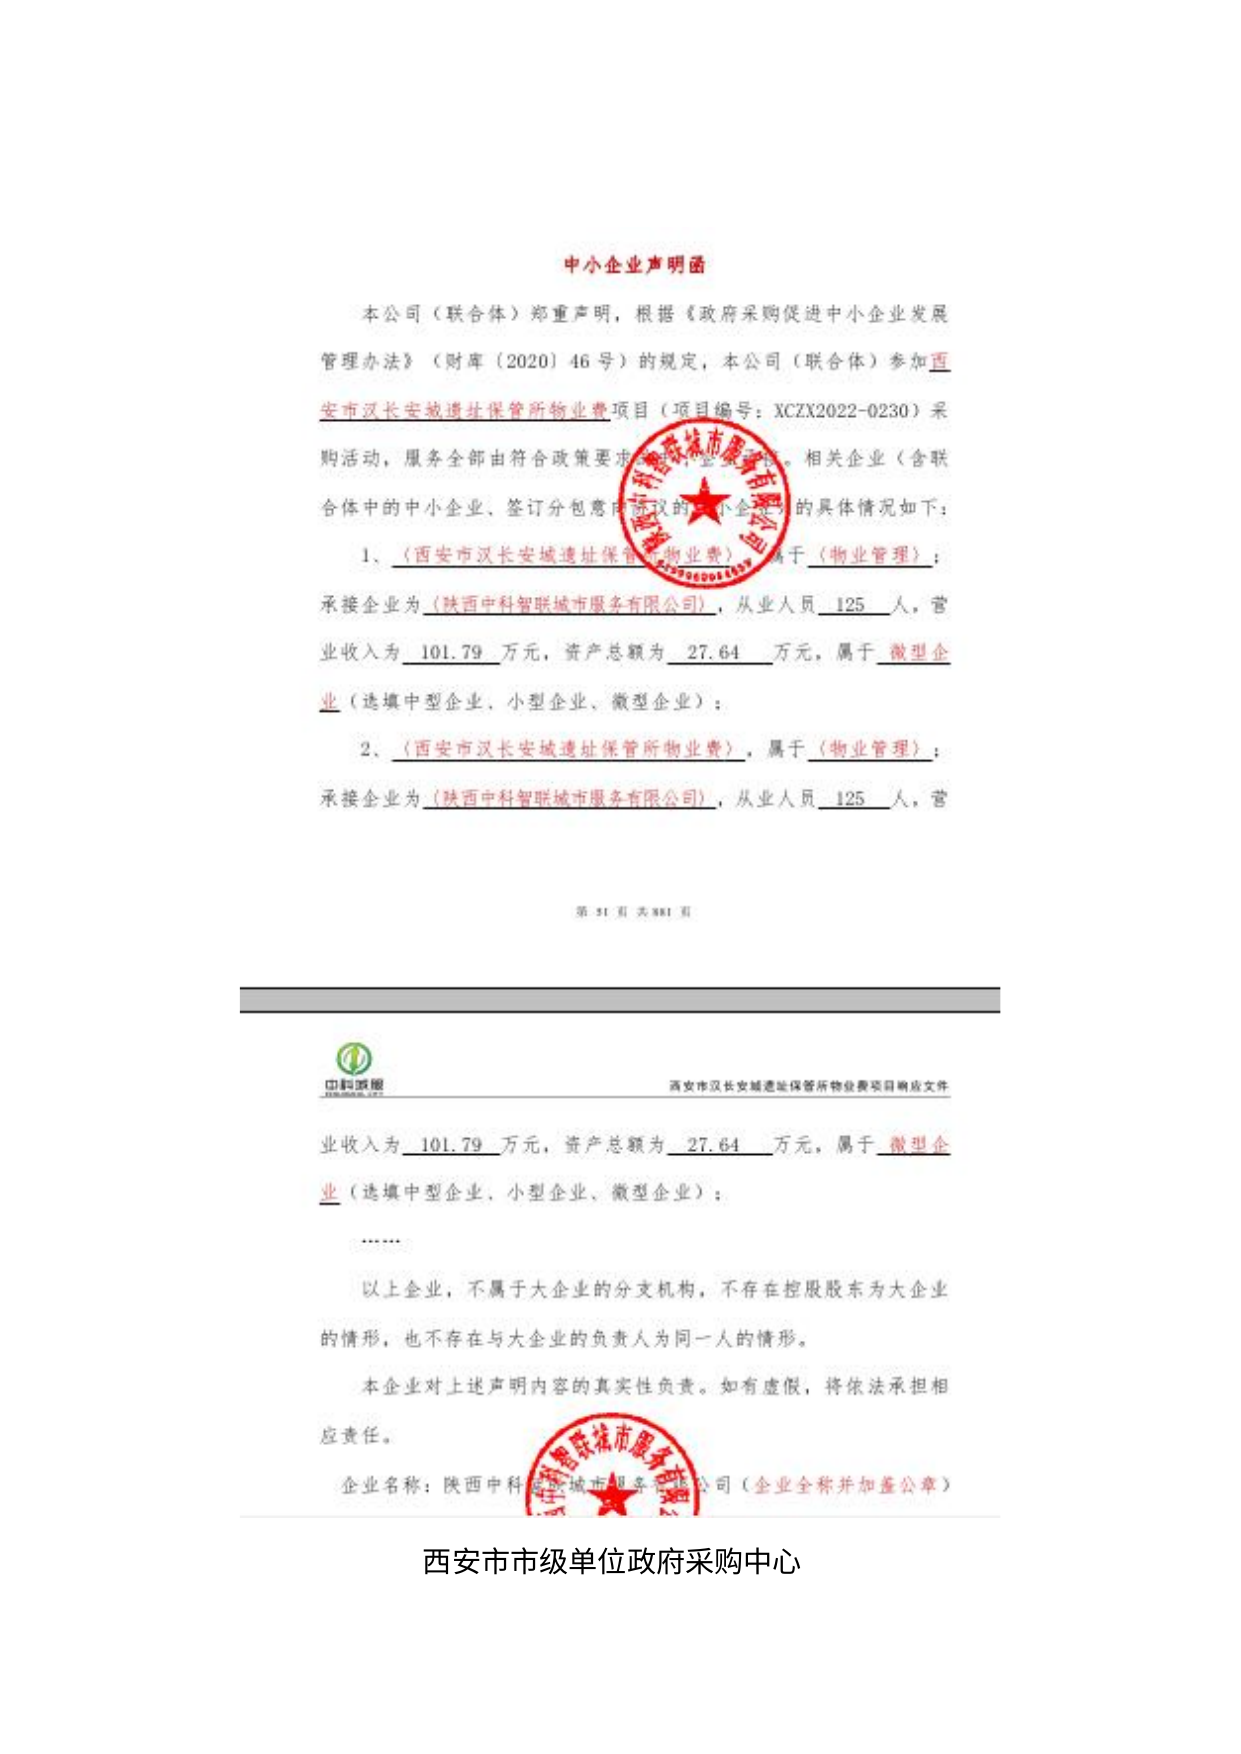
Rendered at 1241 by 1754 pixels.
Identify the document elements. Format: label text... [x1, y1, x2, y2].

text 西安市市级单位政府采购中心 [187, 1527, 1053, 1592]
picture [239, 227, 1001, 1518]
